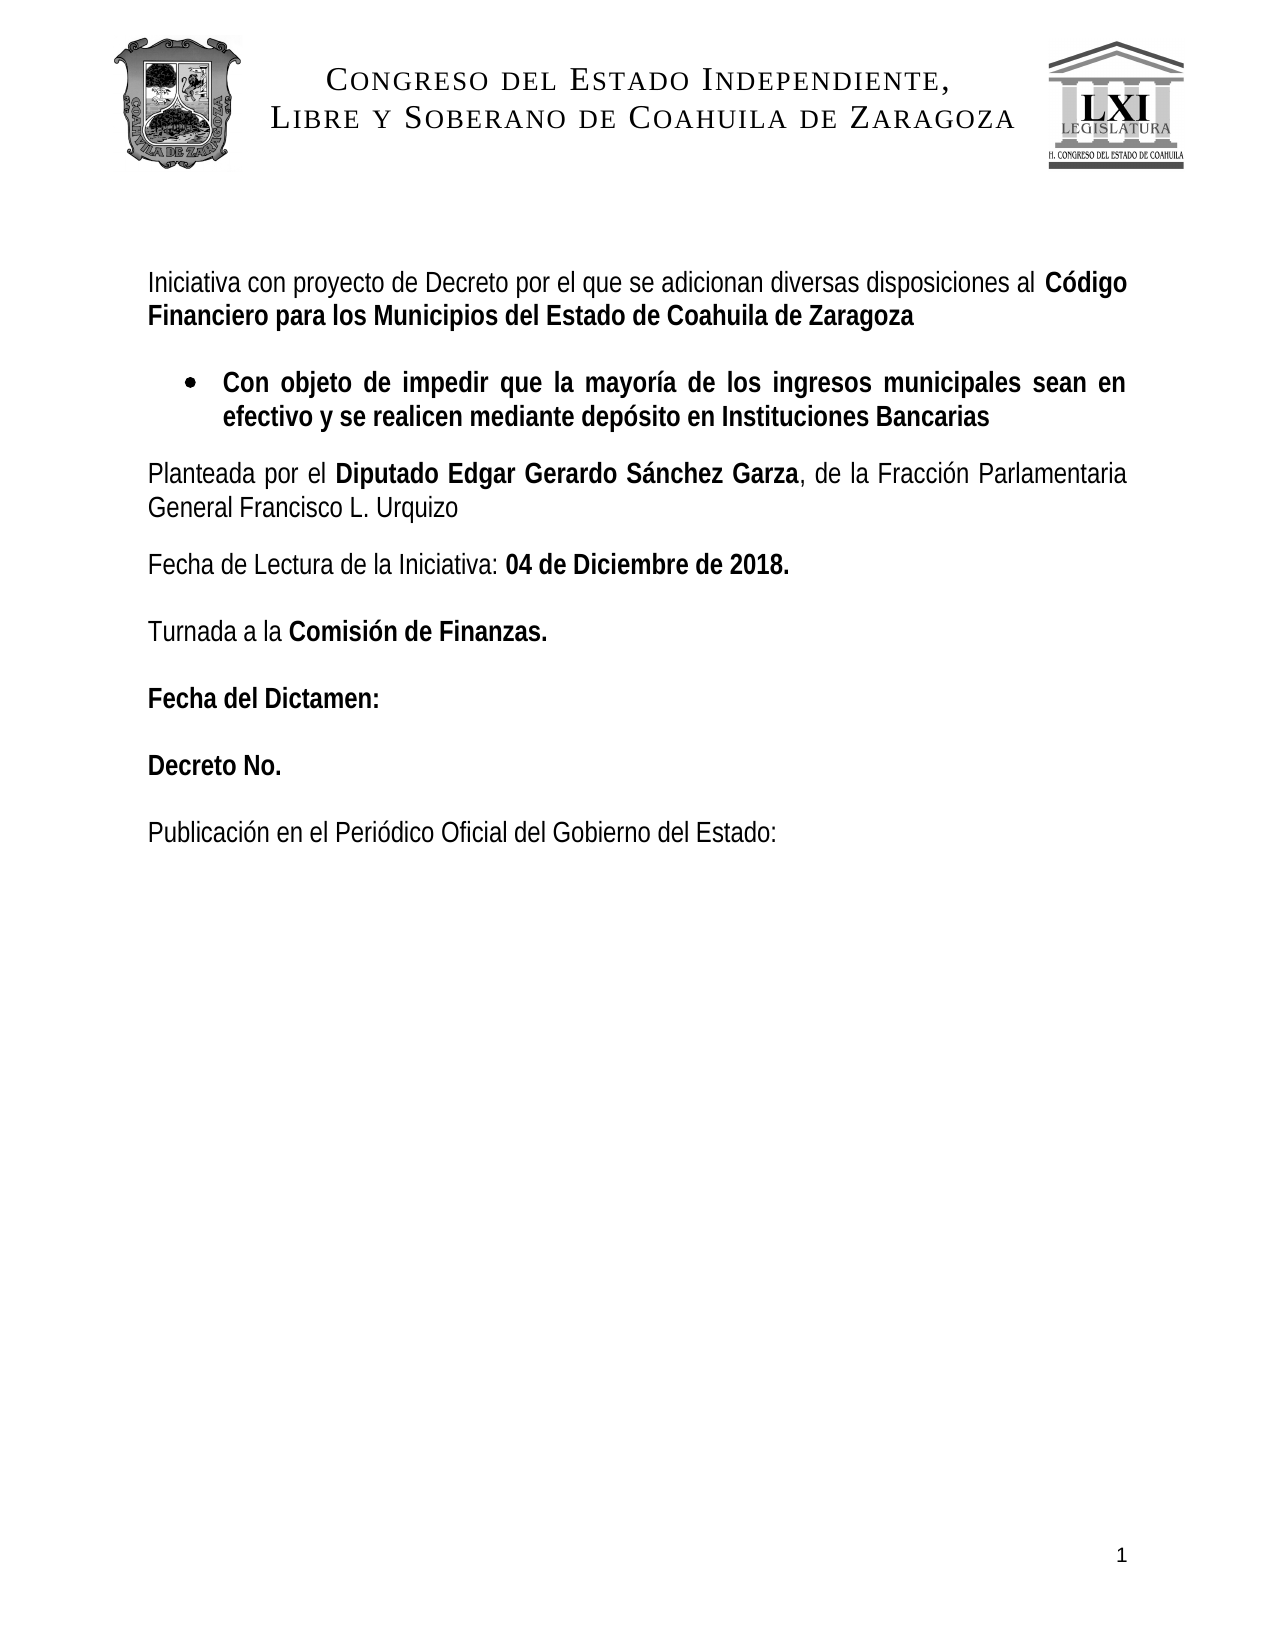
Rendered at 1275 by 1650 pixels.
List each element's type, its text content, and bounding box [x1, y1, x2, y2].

text Planteada por el Diputado Edgar Gerardo Sánchez Garza, de la Fracción Parlamentaria General Francisco L. Urquizo [148, 456, 1127, 523]
text Fecha de Lectura de la Iniciativa: 04 de Diciembre de 2018. [148, 547, 1127, 581]
text Publicación en el Periódico Oficial del Gobierno del Estado: [148, 815, 1127, 848]
text Fecha del Dictamen: [148, 681, 1127, 714]
text Turnada a la Comisión de Finanzas. [148, 614, 1127, 648]
text Decreto No. [148, 748, 1127, 781]
picture [1047, 38, 1185, 172]
text Iniciativa con proyecto de Decreto por el que se adicionan diversas disposiciones al Código Financiero para los Municipios del Estado de Coahuila de Zaragoza [148, 265, 1127, 332]
picture [112, 35, 243, 172]
list Con objeto de impedir que la mayoría de los ingresos municipales sean en efectivo y se realicen mediante depósito en Instituciones Bancarias [185, 365, 1127, 432]
